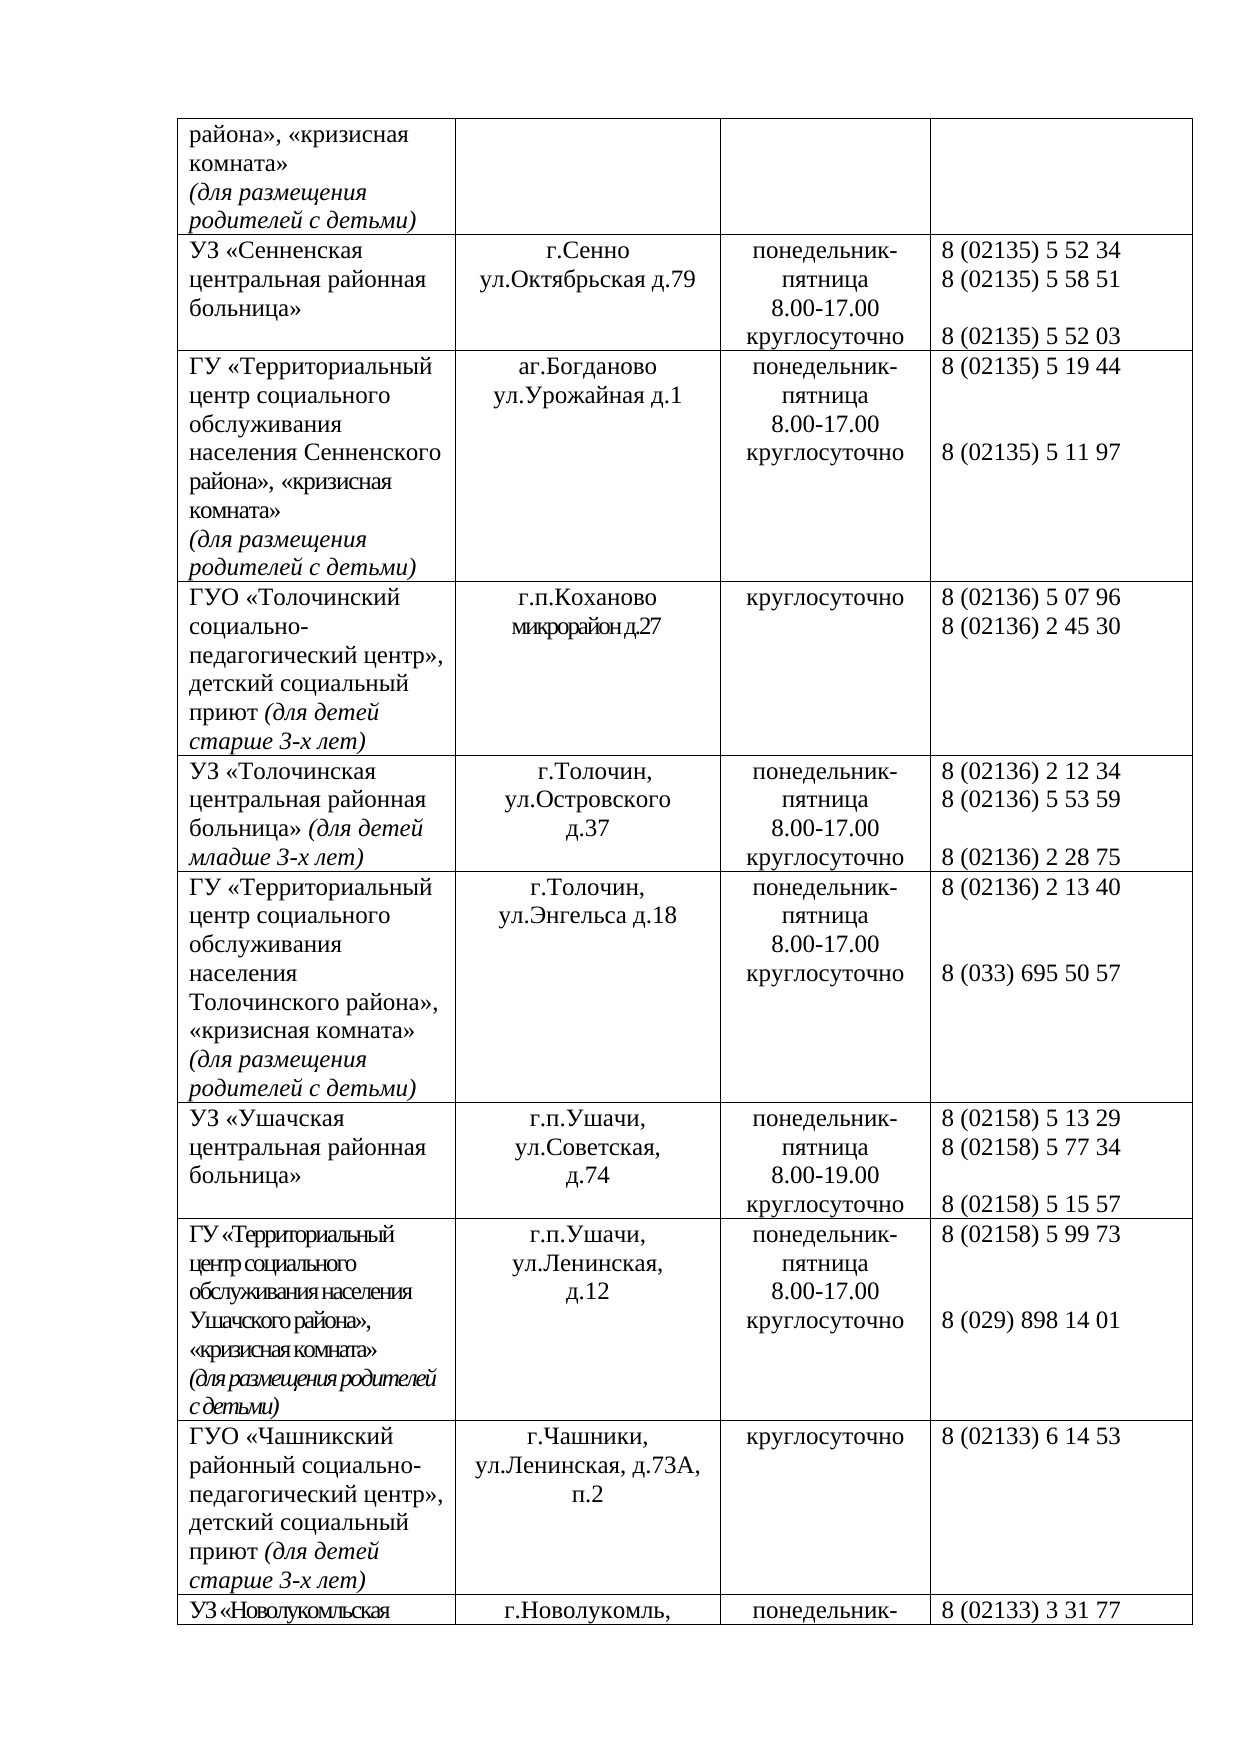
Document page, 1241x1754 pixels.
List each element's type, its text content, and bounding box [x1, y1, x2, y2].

table_cell 8 (02136) 5 07 96 8 (02136) 2 45 30 [931, 582, 1192, 755]
table_cell понедельник-пятница 8.00-17.00 круглосуточно [721, 872, 930, 1102]
table_cell ГУ «Территориальный центр социального обслуживания населения Толочинского района», «кризисная комната» (для размещения родителей с детьми) [178, 872, 455, 1102]
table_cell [456, 1595, 720, 1623]
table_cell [456, 119, 720, 234]
table_cell г.п.Ушачи, ул.Ленинская, д.12 [456, 1219, 720, 1420]
table_cell 8 (02135) 5 52 34 8 (02135) 5 58 51 8 (02135) 5 52 03 [931, 235, 1192, 350]
table_cell круглосуточно [721, 582, 930, 755]
table_cell УЗ «Сенненская центральная районная больница» [178, 235, 455, 350]
table_cell понедельник-пятница 8.00-19.00 круглосуточно [721, 1103, 930, 1218]
table_cell ГУ «Территориальный центр социального обслуживания населения Сенненского района», «кризисная комната» (для размещения родителей с детьми) [178, 351, 455, 581]
table_cell УЗ «Ушачская центральная районная больница» [178, 1103, 455, 1218]
table_cell 8 (02135) 5 19 44 8 (02135) 5 11 97 [931, 351, 1192, 581]
table_cell 8 (02136) 2 13 40 8 (033) 695 50 57 [931, 872, 1192, 1102]
table_cell г.Толочин, ул.Энгельса д.18 [456, 872, 720, 1102]
table_cell 8 (02158) 5 99 73 8 (029) 898 14 01 [931, 1219, 1192, 1420]
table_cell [178, 1595, 455, 1623]
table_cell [178, 119, 455, 234]
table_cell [931, 1595, 1192, 1623]
table_cell г.п.Коханово микрорайон д.27 [456, 582, 720, 755]
table_cell круглосуточно [721, 1421, 930, 1594]
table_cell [721, 1595, 930, 1623]
table_cell ГУ «Территориальный центр социального обслуживания населения Ушачского района», «кризисная комната» (для размещения родителей с детьми) [178, 1219, 455, 1420]
table_cell 8 (02158) 5 13 29 8 (02158) 5 77 34 8 (02158) 5 15 57 [931, 1103, 1192, 1218]
table_cell понедельник-пятница 8.00-17.00 круглосуточно [721, 756, 930, 871]
table_cell ГУО «Толочинский социально-педагогический центр», детский социальный приют (для детей старше 3-х лет) [178, 582, 455, 755]
table_cell 8 (02133) 6 14 53 [931, 1421, 1192, 1594]
table_cell г.Сенно ул.Октябрьская д.79 [456, 235, 720, 350]
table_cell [721, 119, 930, 234]
table_cell понедельник-пятница 8.00-17.00 круглосуточно [721, 235, 930, 350]
table_cell ГУО «Чашникский районный социально-педагогический центр», детский социальный приют (для детей старше 3-х лет) [178, 1421, 455, 1594]
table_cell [931, 119, 1192, 234]
table_cell понедельник-пятница 8.00-17.00 круглосуточно [721, 1219, 930, 1420]
table_cell 8 (02136) 2 12 34 8 (02136) 5 53 59 8 (02136) 2 28 75 [931, 756, 1192, 871]
table_cell г.Толочин, ул.Островского д.37 [456, 756, 720, 871]
table_cell аг.Богданово ул.Урожайная д.1 [456, 351, 720, 581]
table_cell понедельник-пятница 8.00-17.00 круглосуточно [721, 351, 930, 581]
table_cell УЗ «Толочинская центральная районная больница» (для детей младше 3-х лет) [178, 756, 455, 871]
table_cell г.Чашники, ул.Ленинская, д.73А, п.2 [456, 1421, 720, 1594]
table_cell г.п.Ушачи, ул.Советская, д.74 [456, 1103, 720, 1218]
